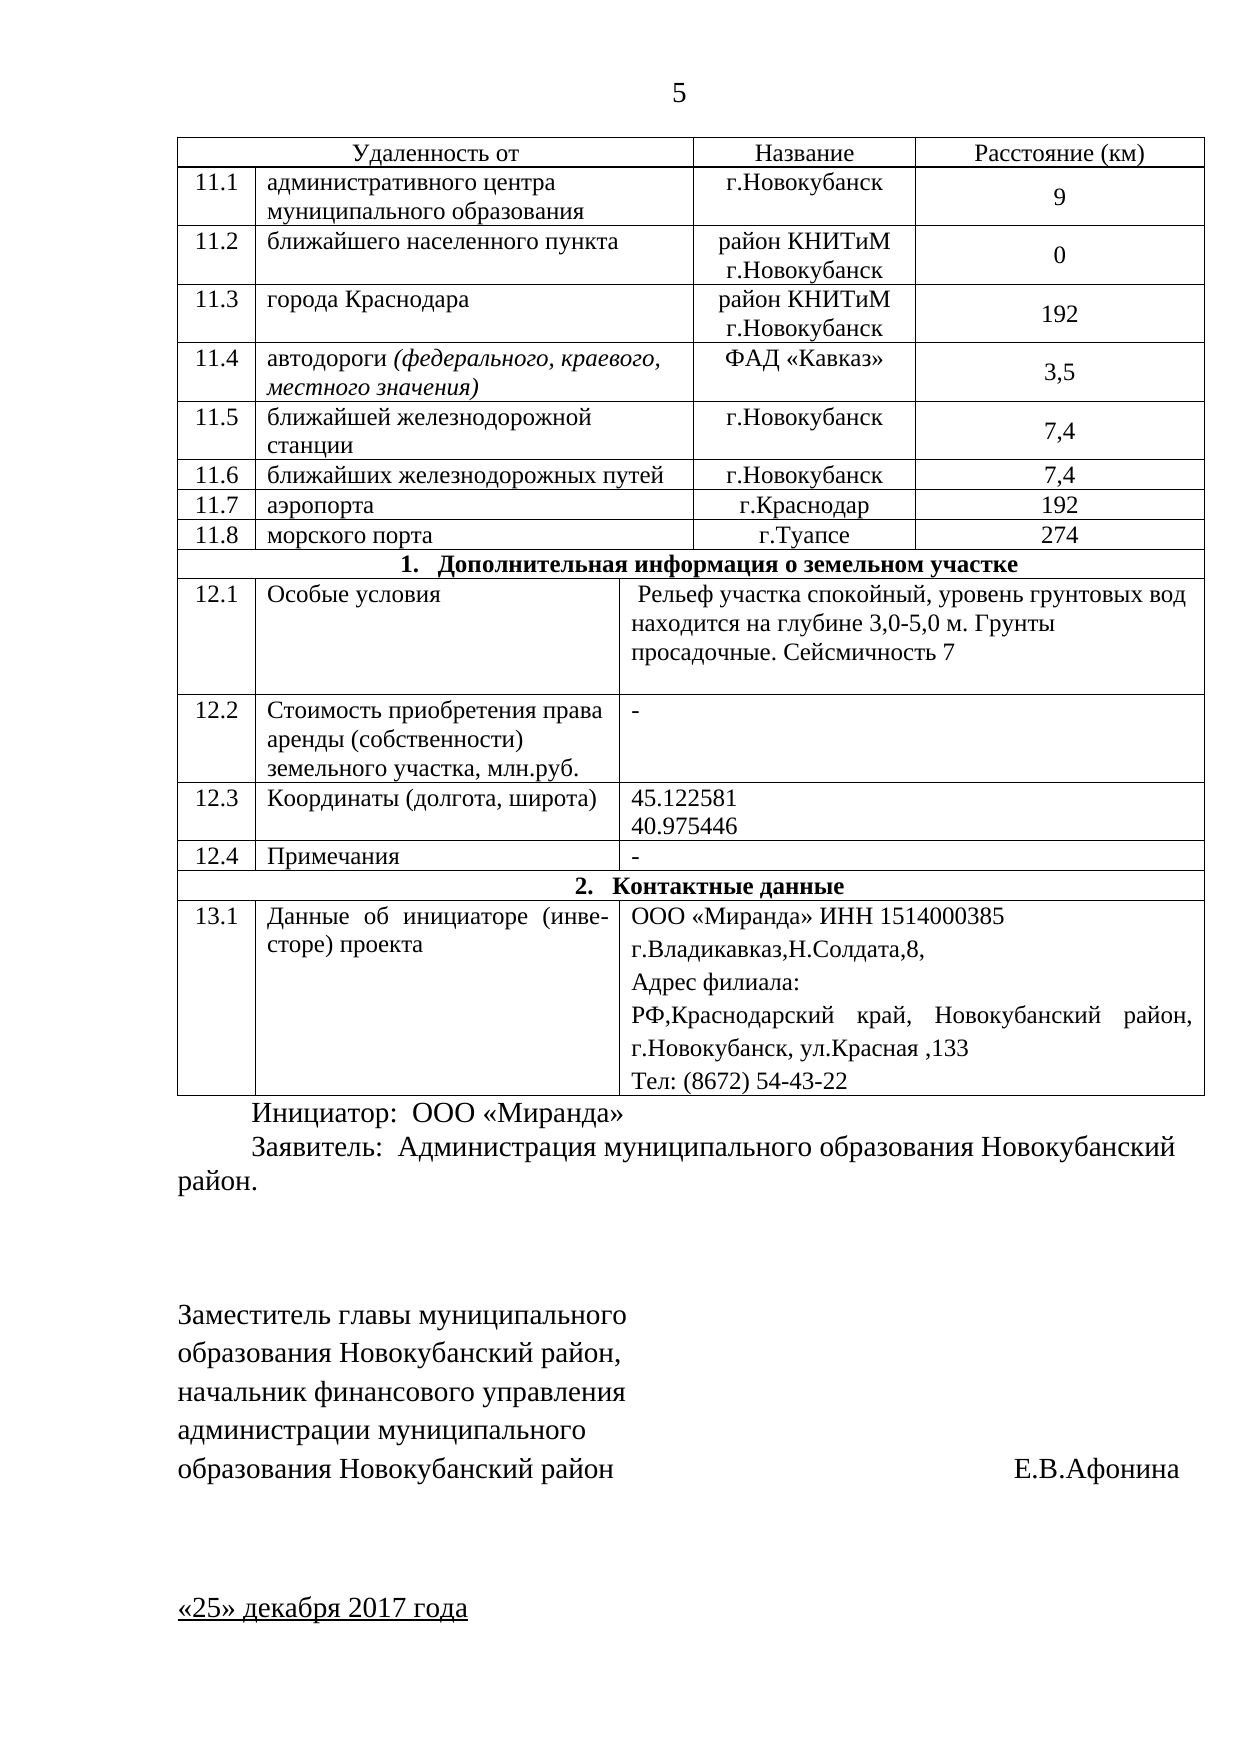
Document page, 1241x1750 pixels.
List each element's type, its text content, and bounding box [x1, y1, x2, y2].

text образования Новокубанский район Е.В.Афонина [177, 1451, 1181, 1484]
table_cell 45.122581 40.975446 [620, 783, 1204, 840]
table_cell 11.7 [178, 490, 255, 519]
table_cell ближайшего населенного пункта [256, 226, 693, 283]
table_cell административного центра муниципального образования [256, 168, 693, 225]
table_cell ООО «Миранда» ИНН 1514000385 г.Владикавказ,Н.Солдата,8, Адрес филиала: РФ,Краснодарский край, Новокубанский район, г.Новокубанск, ул.Красная ,133 Тел: (8672) 54-43-22 [620, 901, 1204, 1094]
text Инициатор: ООО «Миранда» [177, 1096, 1181, 1129]
table_cell г.Краснодар [694, 490, 915, 519]
table_cell ближайших железнодорожных путей [256, 460, 693, 489]
table_cell морского порта [256, 520, 693, 548]
table_cell Дополнительная информация о земельном участке [178, 550, 1204, 578]
table_cell Координаты (долгота, широта) [256, 783, 619, 840]
table_cell район КНИТиМ г.Новокубанск [694, 285, 915, 342]
text администрации муниципального [177, 1412, 1181, 1446]
table_cell 13.1 [178, 901, 255, 1094]
table_cell Примечания [256, 841, 619, 870]
table_cell автодороги (федерального, краевого, местного значения) [256, 343, 693, 401]
table_cell 9 [916, 168, 1204, 225]
text Заместитель главы муниципального [177, 1297, 1181, 1330]
table_cell Название [694, 138, 915, 166]
table_cell 11.3 [178, 285, 255, 342]
table_cell г.Новокубанск [694, 460, 915, 489]
table_cell г.Новокубанск [694, 168, 915, 225]
table_cell 11.8 [178, 520, 255, 548]
table_cell Рельеф участка спокойный, уровень грунтовых вод находится на глубине 3,0-5,0 м. Грунты просадочные. Сейсмичность 7 [620, 579, 1204, 694]
table_cell г.Новокубанск [694, 402, 915, 459]
table_cell 3,5 [916, 343, 1204, 401]
table_cell Удаленность от [178, 138, 693, 166]
table_cell 192 [916, 490, 1204, 519]
table_cell 0 [916, 226, 1204, 283]
table_cell аэропорта [256, 490, 693, 519]
table_cell район КНИТиМ г.Новокубанск [694, 226, 915, 283]
table_cell ближайшей железнодорожной станции [256, 402, 693, 459]
table_cell Особые условия [256, 579, 619, 694]
table_cell 7,4 [916, 402, 1204, 459]
table_cell 11.6 [178, 460, 255, 489]
table_cell 12.1 [178, 579, 255, 694]
table_cell 12.2 [178, 695, 255, 782]
table_cell 192 [916, 285, 1204, 342]
table_cell Данные об инициаторе (инвесторе) проекта [256, 901, 619, 1094]
table_cell Расстояние (км) [916, 138, 1204, 166]
table_cell Стоимость приобретения права аренды (собственности) земельного участка, млн.руб. [256, 695, 619, 782]
table_cell - [620, 841, 1204, 870]
table_cell Контактные данные [178, 871, 1204, 900]
text Заявитель: Администрация муниципального образования Новокубанский район. [177, 1129, 1181, 1196]
text «25» декабря 2017 года [177, 1590, 1181, 1624]
table_cell 11.5 [178, 402, 255, 459]
table_cell 11.1 [178, 168, 255, 225]
table_cell 12.4 [178, 841, 255, 870]
table_cell - [620, 695, 1204, 782]
table_cell города Краснодара [256, 285, 693, 342]
table_cell 274 [916, 520, 1204, 548]
table_cell 7,4 [916, 460, 1204, 489]
text начальник финансового управления [177, 1374, 1181, 1407]
table_cell ФАД «Кавказ» [694, 343, 915, 401]
text образования Новокубанский район, [177, 1335, 1181, 1369]
table_cell 11.2 [178, 226, 255, 283]
table_cell 11.4 [178, 343, 255, 401]
table_cell г.Туапсе [694, 520, 915, 548]
table_cell 12.3 [178, 783, 255, 840]
